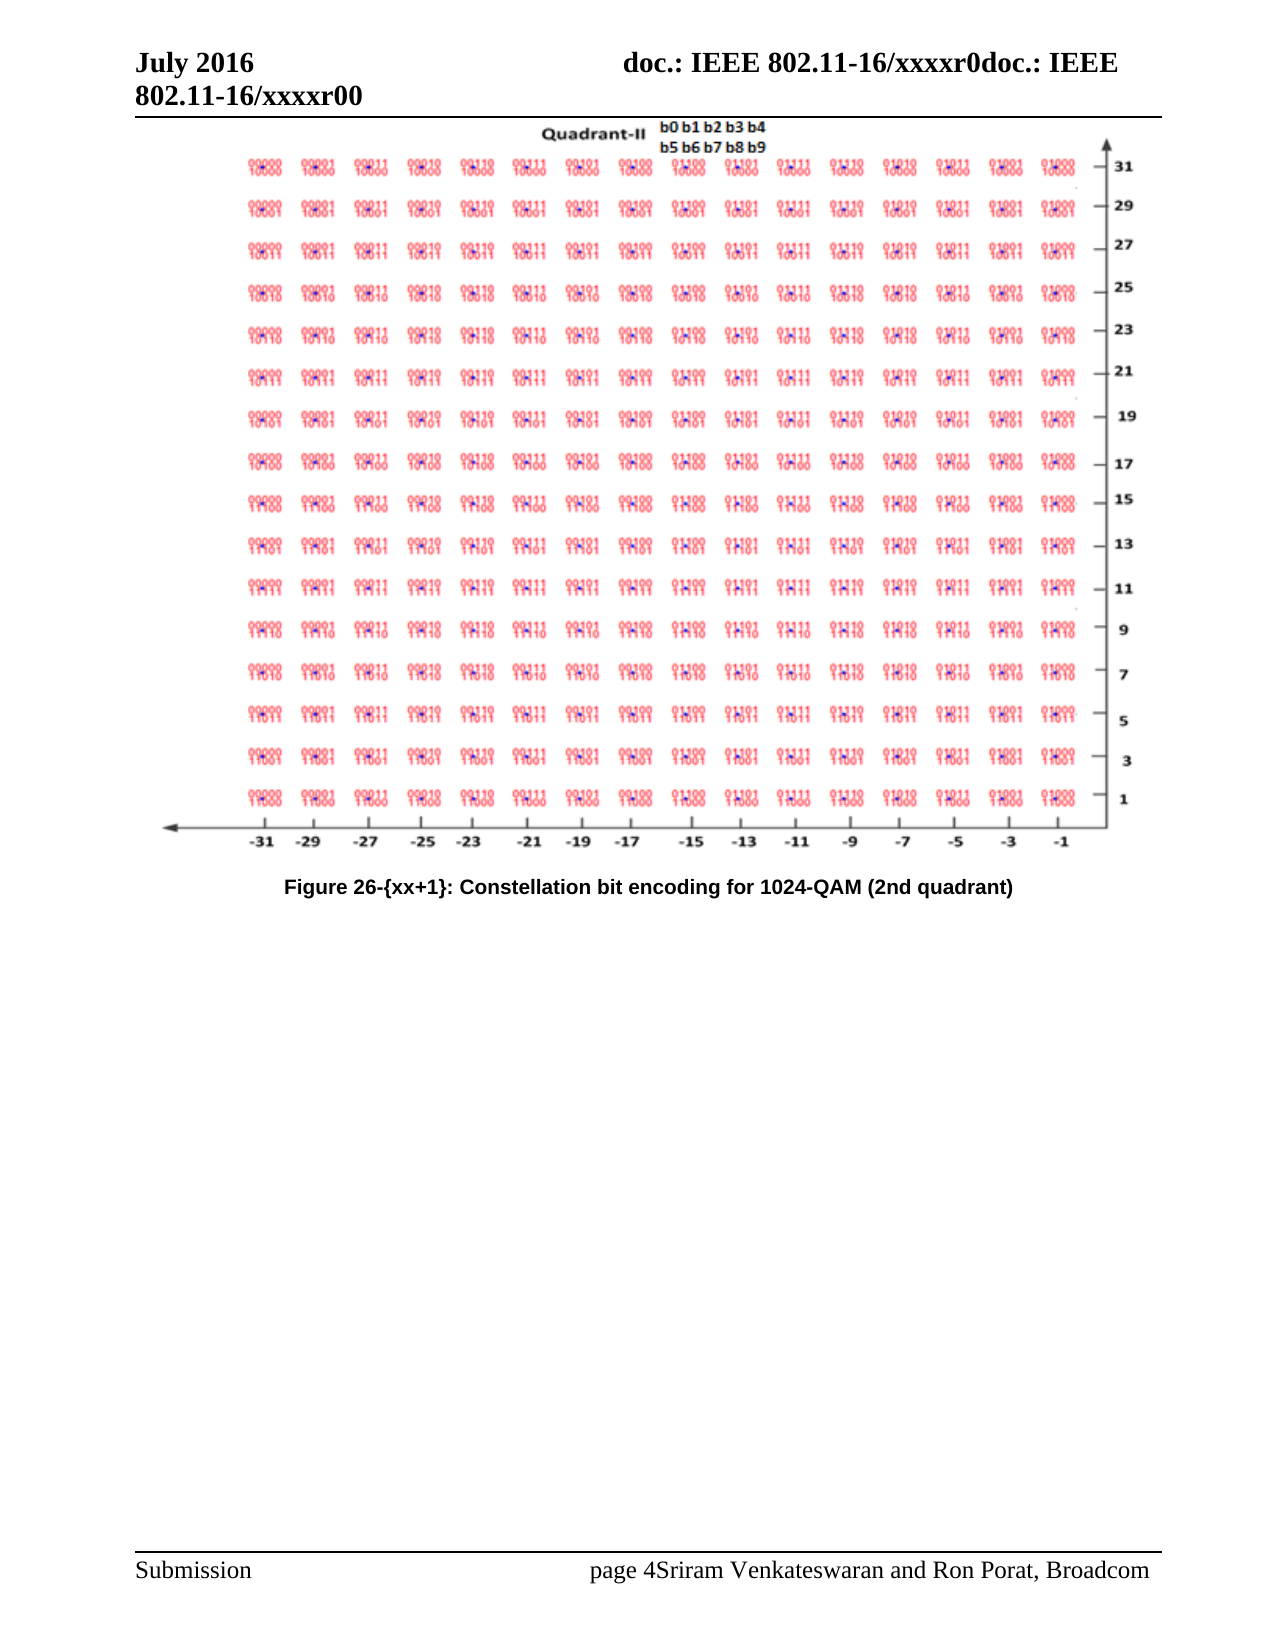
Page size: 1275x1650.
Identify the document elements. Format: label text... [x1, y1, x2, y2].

text Figure 26-{xx+1}: Constellation bit encoding for 1024-QAM (2nd quadrant) [135, 875, 1162, 899]
picture [161, 118, 1137, 851]
